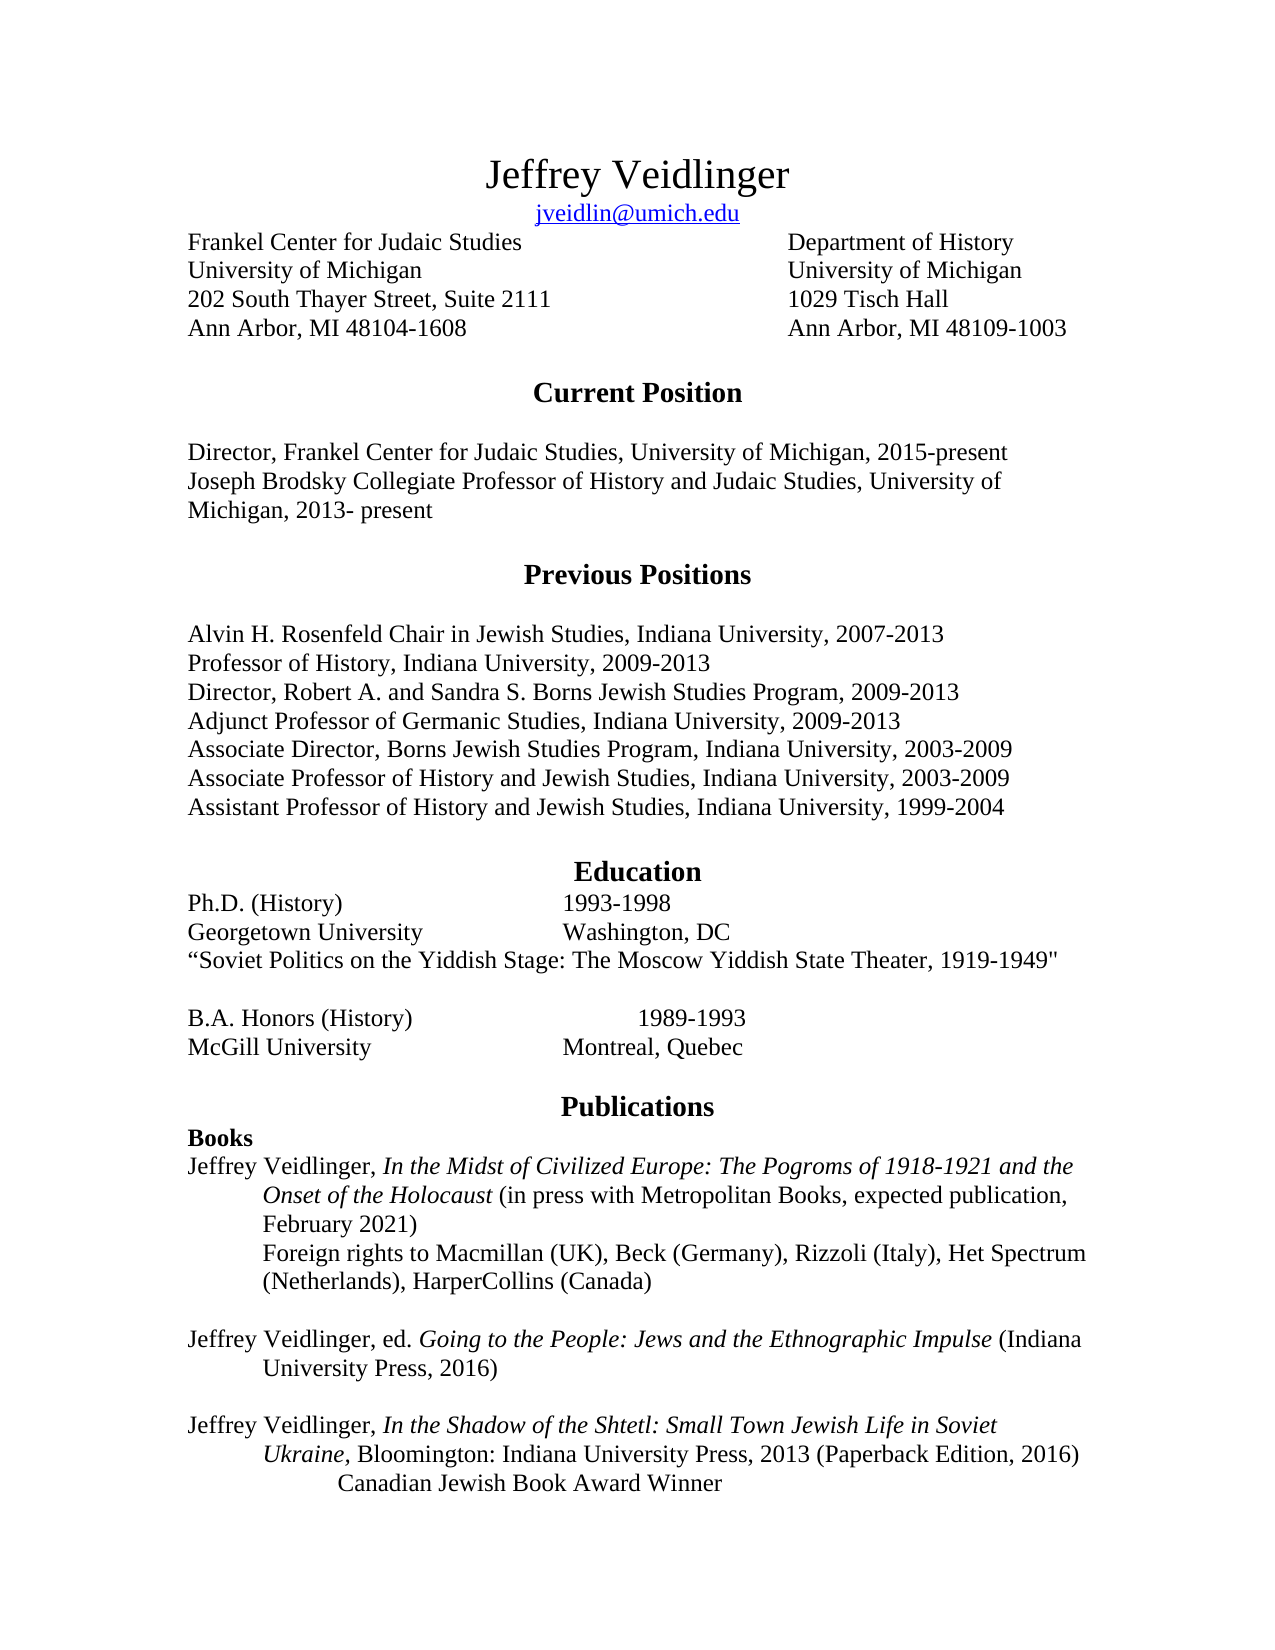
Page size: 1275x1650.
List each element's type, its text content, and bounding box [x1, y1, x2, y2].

text B.A. Honors (History) 1989-1993 [187, 1003, 1087, 1032]
text Assistant Professor of History and Jewish Studies, Indiana University, 1999-2004 [187, 792, 1087, 821]
text Alvin H. Rosenfeld Chair in Jewish Studies, Indiana University, 2007-2013 [187, 619, 1087, 648]
text McGill University Montreal, Quebec [187, 1032, 1087, 1060]
text Director, Robert A. and Sandra S. Borns Jewish Studies Program, 2009-2013 [187, 677, 1087, 706]
text Foreign rights to Macmillan (UK), Beck (Germany), Rizzoli (Italy), Het Spectrum (Netherlands), HarperCollins (Canada) [187, 1238, 1087, 1295]
text Professor of History, Indiana University, 2009-2013 [187, 648, 1087, 677]
text Director, Frankel Center for Judaic Studies, University of Michigan, 2015-present [187, 437, 1087, 466]
text Associate Director, Borns Jewish Studies Program, Indiana University, 2003-2009 [187, 734, 1087, 763]
title 202 South Thayer Street, Suite 2111 1029 Tisch Hall [187, 284, 1087, 313]
text Canadian Jewish Book Award Winner [187, 1468, 1087, 1496]
subtitle Publications [187, 1089, 1087, 1123]
text Jeffrey Veidlinger, In the Midst of Civilized Europe: The Pogroms of 1918-1921 and the Onset of the Holocaust (in press with Metropolitan Books, expected publication, February 2021) [187, 1151, 1087, 1238]
text Jeffrey Veidlinger, In the Shadow of the Shtetl: Small Town Jewish Life in Soviet Ukraine, Bloomington: Indiana University Press, 2013 (Paperback Edition, 2016) [187, 1410, 1087, 1468]
text “Soviet Politics on the Yiddish Stage: The Moscow Yiddish State Theater, 1919-1949" [187, 945, 1087, 974]
text Joseph Brodsky Collegiate Professor of History and Judaic Studies, University of Michigan, 2013- present [187, 466, 1087, 524]
subtitle Previous Positions [187, 557, 1087, 591]
title Frankel Center for Judaic Studies Department of History [187, 227, 1087, 255]
text Associate Professor of History and Jewish Studies, Indiana University, 2003-2009 [187, 763, 1087, 792]
text Georgetown University Washington, DC [187, 917, 1087, 945]
text Books [187, 1123, 1087, 1151]
text Ph.D. (History) 1993-1998 [187, 888, 1087, 917]
text Adjunct Professor of Germanic Studies, Indiana University, 2009-2013 [187, 706, 1087, 734]
subtitle Current Position [187, 375, 1087, 409]
subtitle Education [187, 854, 1087, 888]
title Jeffrey Veidlinger [187, 150, 1087, 198]
title Ann Arbor, MI 48104-1608 Ann Arbor, MI 48109-1003 [187, 313, 1087, 342]
text Jeffrey Veidlinger, ed. Going to the People: Jews and the Ethnographic Impulse (Indiana University Press, 2016) [187, 1324, 1087, 1381]
title jveidlin@umich.edu [187, 198, 1087, 227]
title University of Michigan University of Michigan [187, 255, 1087, 284]
